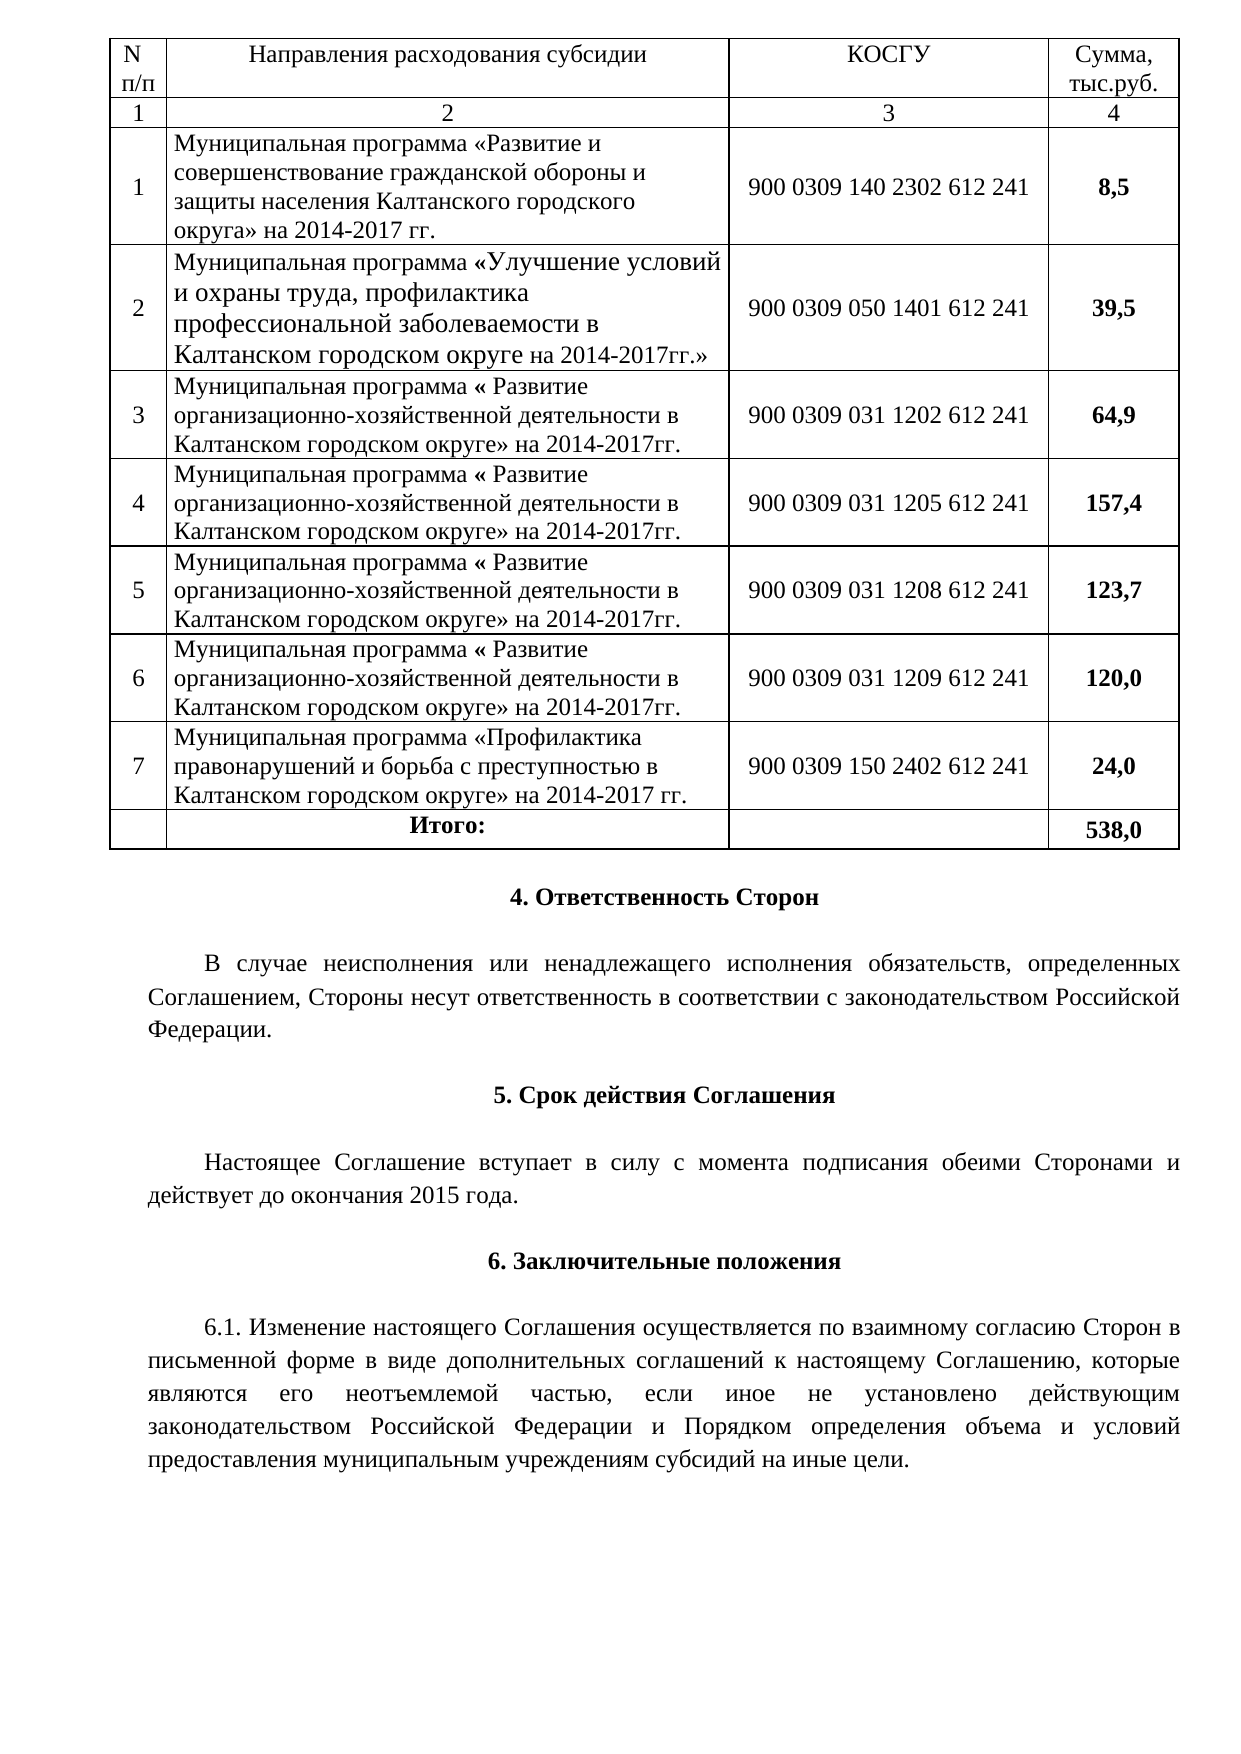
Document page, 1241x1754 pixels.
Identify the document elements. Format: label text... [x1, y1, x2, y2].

text 6.1. Изменение настоящего Соглашения осуществляется по взаимному согласию Сторон в письменной форме в виде дополнительных соглашений к настоящему Соглашению, которые являются его неотъемлемой частью, если иное не установлено действующим законодательством Российской Федерации и Порядком определения объема и условий предоставления муниципальным учреждениям субсидий на иные цели. [148, 1312, 1181, 1473]
table_cell [730, 810, 1048, 848]
table_cell 7 [111, 722, 166, 809]
table_header Сумма, тыс.руб. [1049, 39, 1178, 97]
text Настоящее Соглашение вступает в силу с момента подписания обеими Сторонами и действует до окончания 2015 года. [148, 1147, 1181, 1208]
table_cell 4 [111, 459, 166, 545]
table_cell 1 [111, 98, 166, 127]
table_cell 900 0309 140 2302 612 241 [730, 128, 1048, 243]
table_header КОСГУ [730, 39, 1048, 97]
table_cell 3 [111, 371, 166, 457]
table_cell 4 [1049, 98, 1178, 127]
table_cell 39,5 [1049, 245, 1178, 369]
table_cell 24,0 [1049, 722, 1178, 809]
table_cell 5 [111, 547, 166, 633]
table_cell Муниципальная программа « Развитие организационно-хозяйственной деятельности в Калтанском городском округе» на 2014-2017гг. [167, 635, 728, 721]
table_cell 2 [167, 98, 728, 127]
table_cell 3 [730, 98, 1048, 127]
text 6. Заключительные положения [148, 1246, 1181, 1274]
table_cell 900 0309 031 1209 612 241 [730, 635, 1048, 721]
table_cell [111, 810, 166, 848]
table_cell 900 0309 050 1401 612 241 [730, 245, 1048, 369]
table_header N п/п [111, 39, 166, 97]
table_cell Муниципальная программа «Улучшение условий и охраны труда, профилактика профессиональной заболеваемости в Калтанском городском округе на 2014-2017гг.» [167, 245, 728, 369]
table_cell 900 0309 150 2402 612 241 [730, 722, 1048, 809]
table_cell 120,0 [1049, 635, 1178, 721]
table_cell 123,7 [1049, 547, 1178, 633]
table_cell 2 [111, 245, 166, 369]
table_cell 64,9 [1049, 371, 1178, 457]
table_cell 900 0309 031 1208 612 241 [730, 547, 1048, 633]
table_cell Итого: [167, 810, 728, 848]
table_cell Муниципальная программа « Развитие организационно-хозяйственной деятельности в Калтанском городском округе» на 2014-2017гг. [167, 459, 728, 545]
text 5. Срок действия Соглашения [148, 1081, 1181, 1109]
table_cell 1 [111, 128, 166, 243]
table_cell 6 [111, 635, 166, 721]
table_cell 538,0 [1049, 810, 1178, 848]
text В случае неисполнения или ненадлежащего исполнения обязательств, определенных Соглашением, Стороны несут ответственность в соответствии с законодательством Российской Федерации. [148, 948, 1181, 1043]
table_header Направления расходования субсидии [167, 39, 728, 97]
table_cell Муниципальная программа « Развитие организационно-хозяйственной деятельности в Калтанском городском округе» на 2014-2017гг. [167, 547, 728, 633]
table_cell 900 0309 031 1205 612 241 [730, 459, 1048, 545]
table_cell Муниципальная программа «Развитие и совершенствование гражданской обороны и защиты населения Калтанского городского округа» на 2014-2017 гг. [167, 128, 728, 243]
table_cell 157,4 [1049, 459, 1178, 545]
table_cell 8,5 [1049, 128, 1178, 243]
table_cell Муниципальная программа « Развитие организационно-хозяйственной деятельности в Калтанском городском округе» на 2014-2017гг. [167, 371, 728, 457]
table_cell Муниципальная программа «Профилактика правонарушений и борьба с преступностью в Калтанском городском округе» на 2014-2017 гг. [167, 722, 728, 809]
text 4. Ответственность Сторон [148, 882, 1181, 911]
table_cell 900 0309 031 1202 612 241 [730, 371, 1048, 457]
